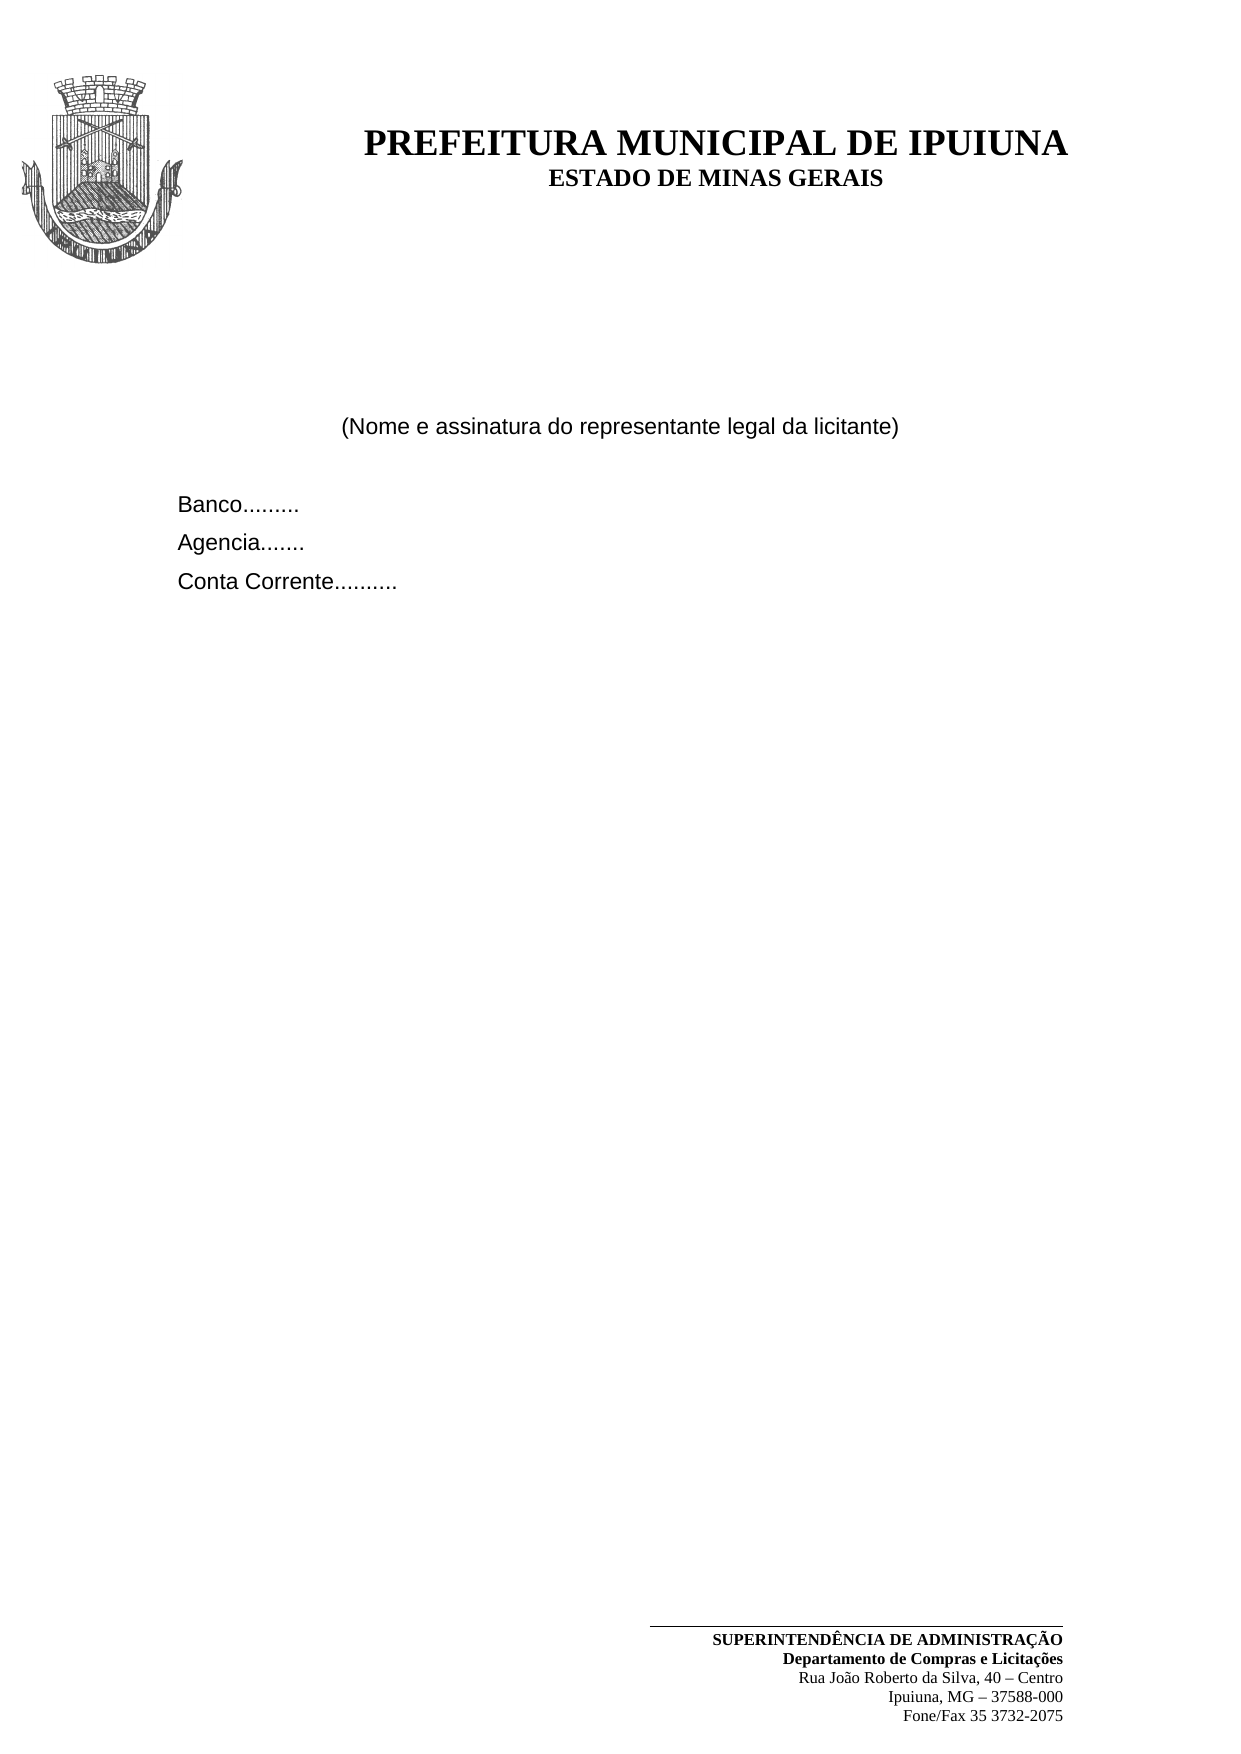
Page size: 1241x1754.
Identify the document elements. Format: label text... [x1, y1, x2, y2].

text (Nome e assinatura do representante legal da licitante) [177, 413, 1063, 439]
text Conta Corrente.......... [177, 568, 1063, 594]
text Banco......... [177, 491, 1063, 517]
picture [21, 73, 183, 268]
text Agencia....... [177, 529, 1063, 556]
